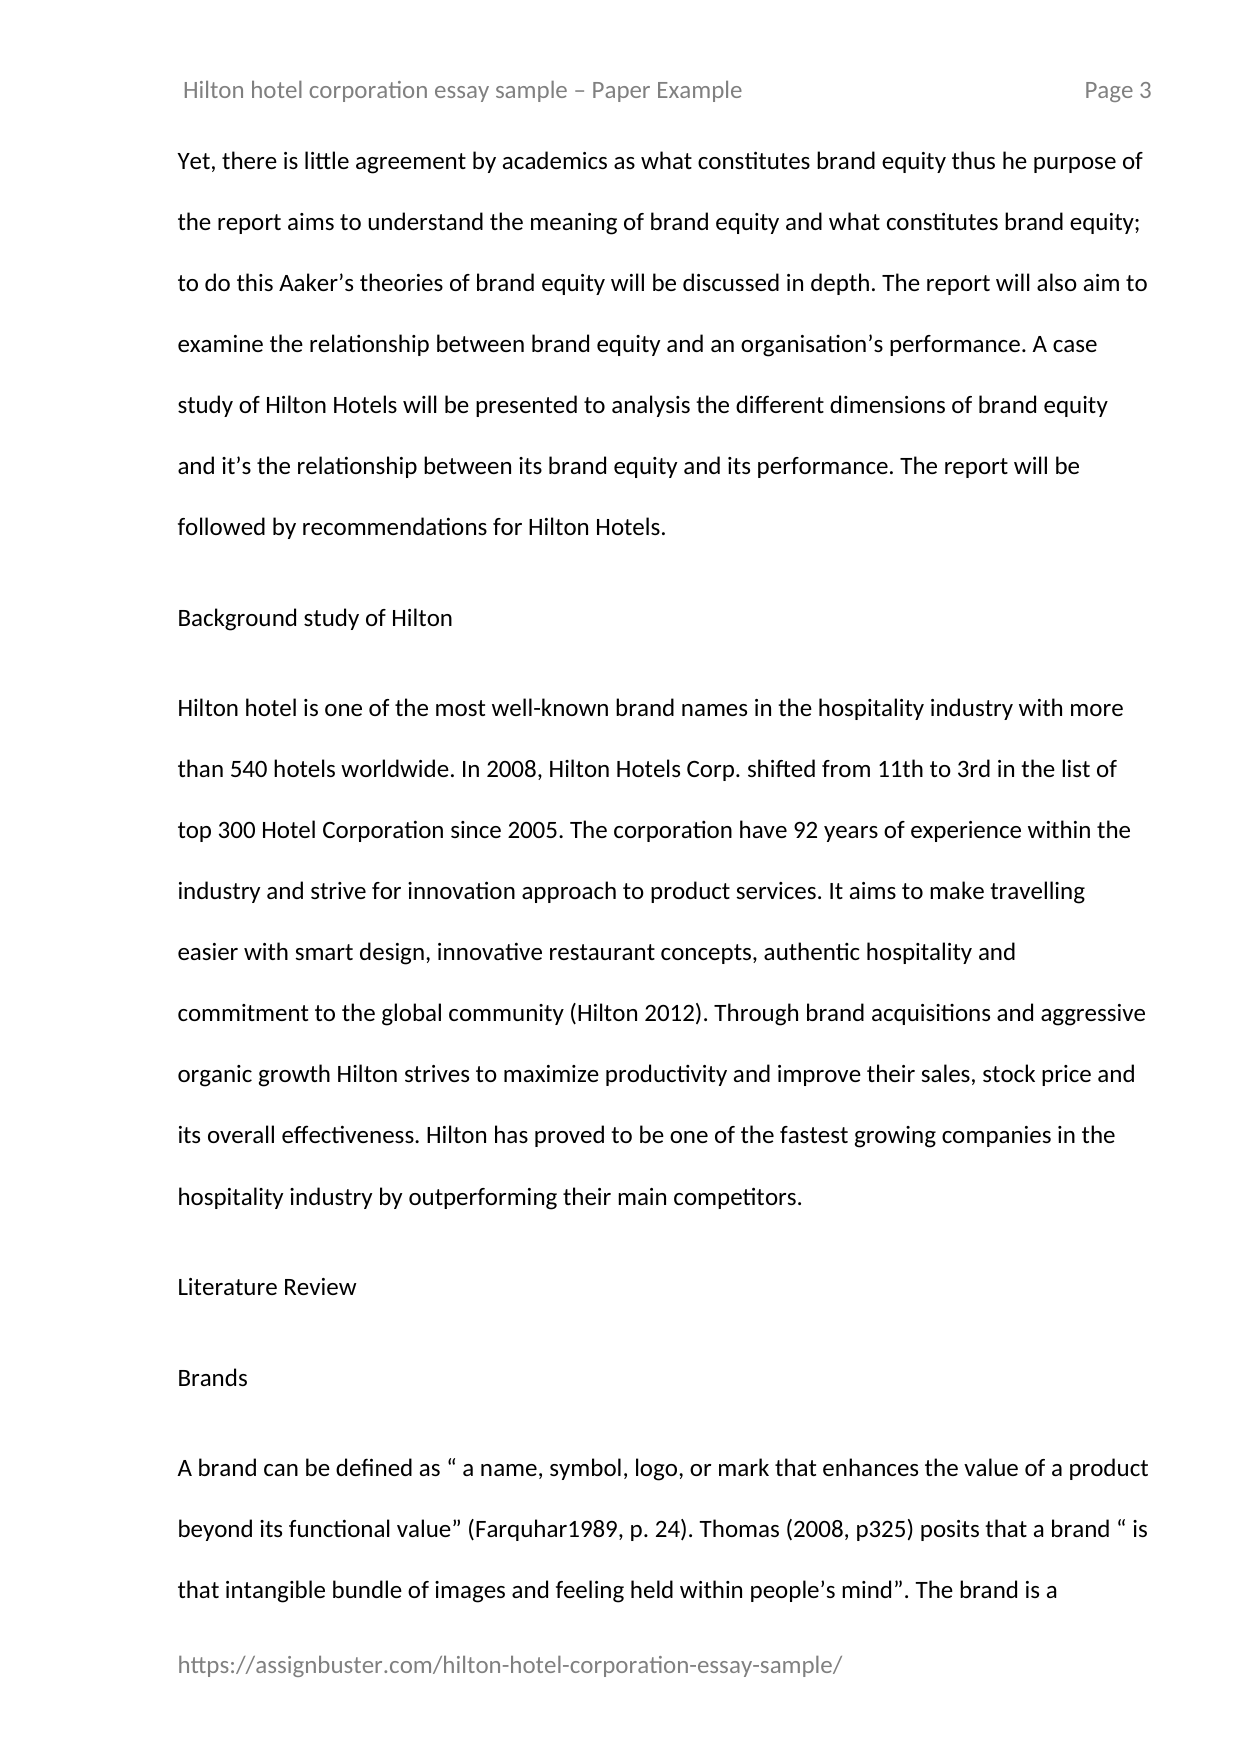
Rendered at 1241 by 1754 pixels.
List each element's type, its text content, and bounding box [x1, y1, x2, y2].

text Yet, there is little agreement by academics as what constitutes brand equity thus he purpose of the report aims to understand the meaning of brand equity and what constitutes brand equity; to do this Aaker’s theories of brand equity will be discussed in depth. The report will also aim to examine the relationship between brand equity and an organisation’s performance. A case study of Hilton Hotels will be presented to analysis the different dimensions of brand equity and it’s the relationship between its brand equity and its performance. The report will be followed by recommendations for Hilton Hotels. [177, 145, 1152, 542]
text Background study of Hilton [177, 602, 1152, 632]
text Literature Review [177, 1271, 1152, 1302]
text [177, 1452, 1152, 1605]
text Hilton hotel is one of the most well-known brand names in the hospitality industry with more than 540 hotels worldwide. In 2008, Hilton Hotels Corp. shifted from 11th to 3rd in the list of top 300 Hotel Corporation since 2005. The corporation have 92 years of experience within the industry and strive for innovation approach to product services. It aims to make travelling easier with smart design, innovative restaurant concepts, authentic hospitality and commitment to the global community (Hilton 2012). Through brand acquisitions and aggressive organic growth Hilton strives to maximize productivity and improve their sales, stock price and its overall effectiveness. Hilton has proved to be one of the fastest growing companies in the hospitality industry by outperforming their main competitors. [177, 692, 1152, 1211]
text Brands [177, 1362, 1152, 1392]
